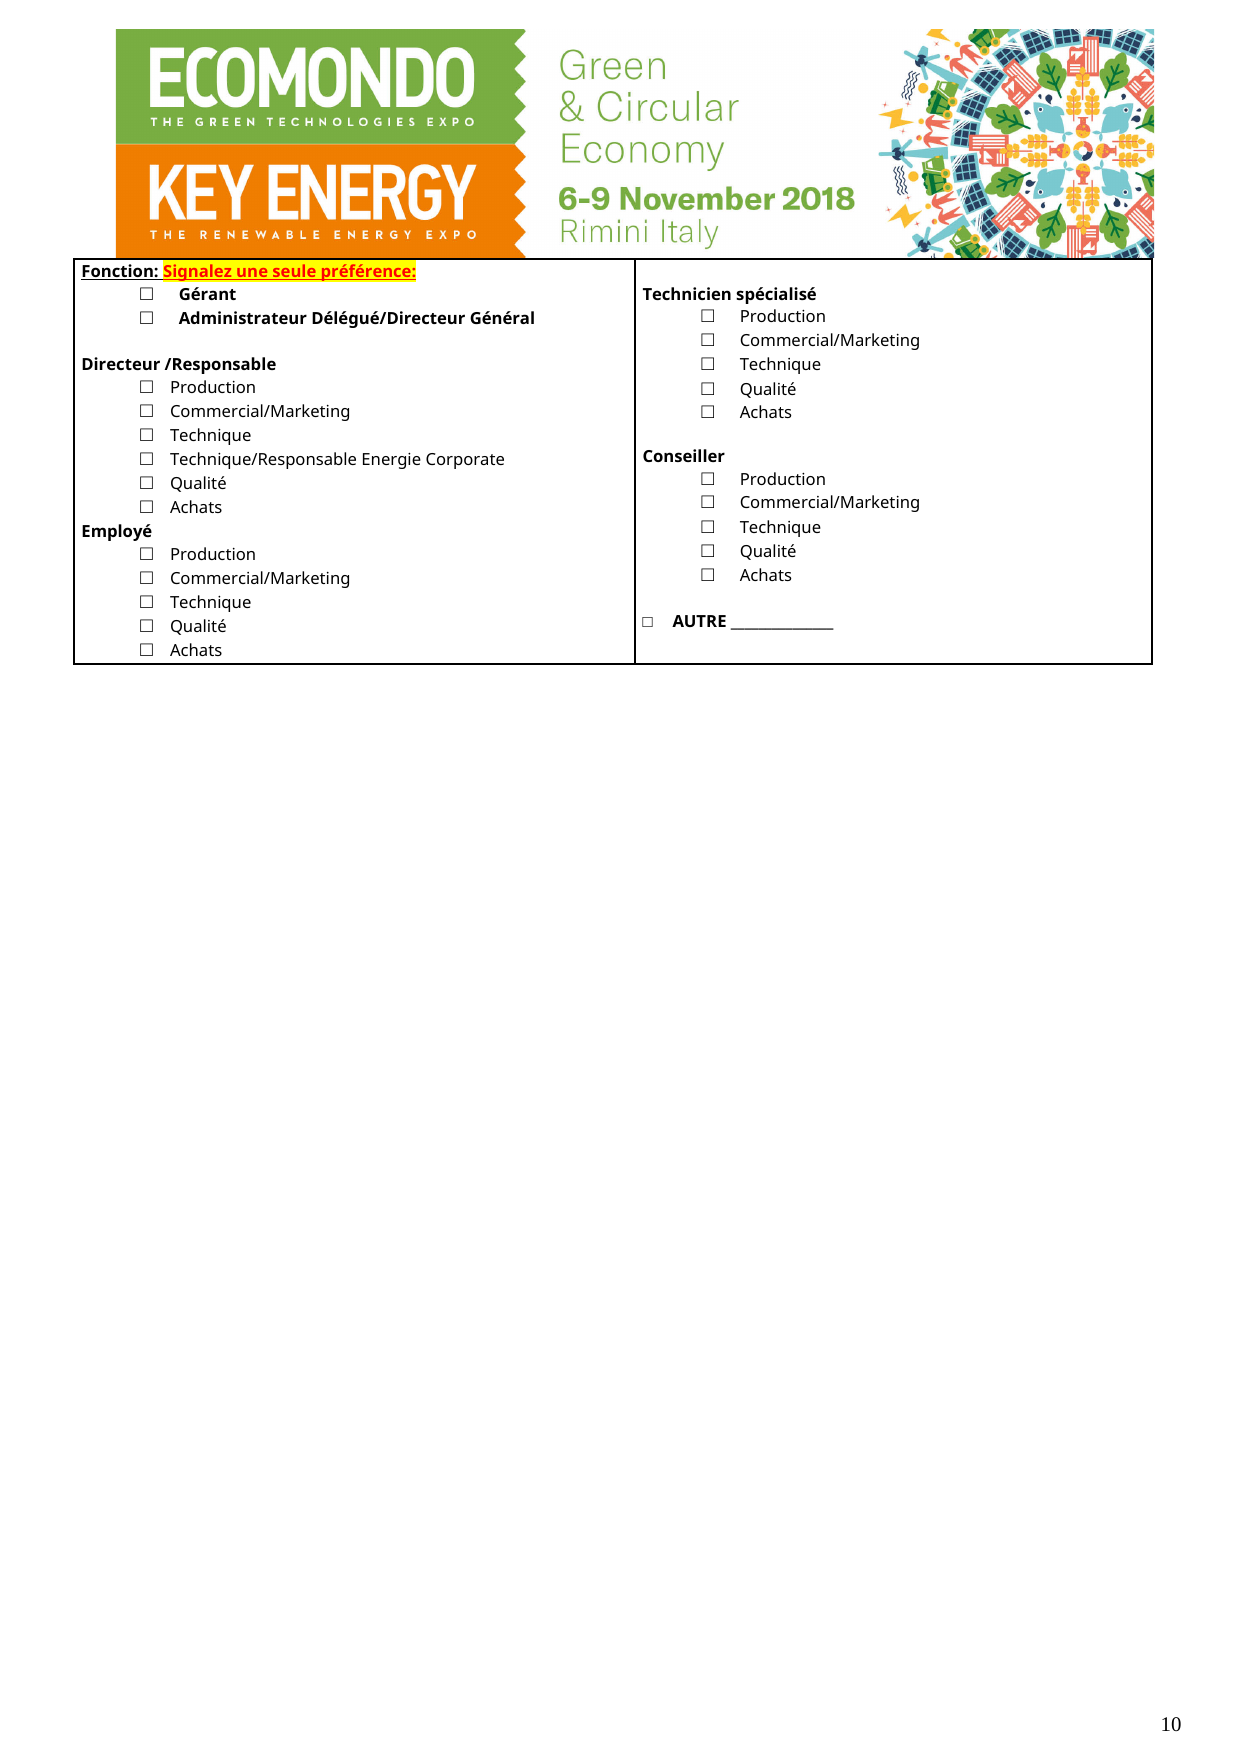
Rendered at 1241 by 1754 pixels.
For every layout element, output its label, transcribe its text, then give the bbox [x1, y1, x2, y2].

table_cell Technicien spécialisé Production Commercial/Marketing Technique Qualité Achats Conseiller Production Commercial/Marketing Technique Qualité Achats □ AUTRE _______________ [636, 260, 1151, 663]
picture [115, 29, 1155, 258]
table_cell Fonction: Signalez une seule préférence: Gérant Administrateur Délégué/Directeur Général Directeur /Responsable Production Commercial/Marketing Technique Technique/Responsable Energie Corporate Qualité Achats Employé Production Commercial/Marketing Technique Qualité Achats [75, 260, 634, 663]
